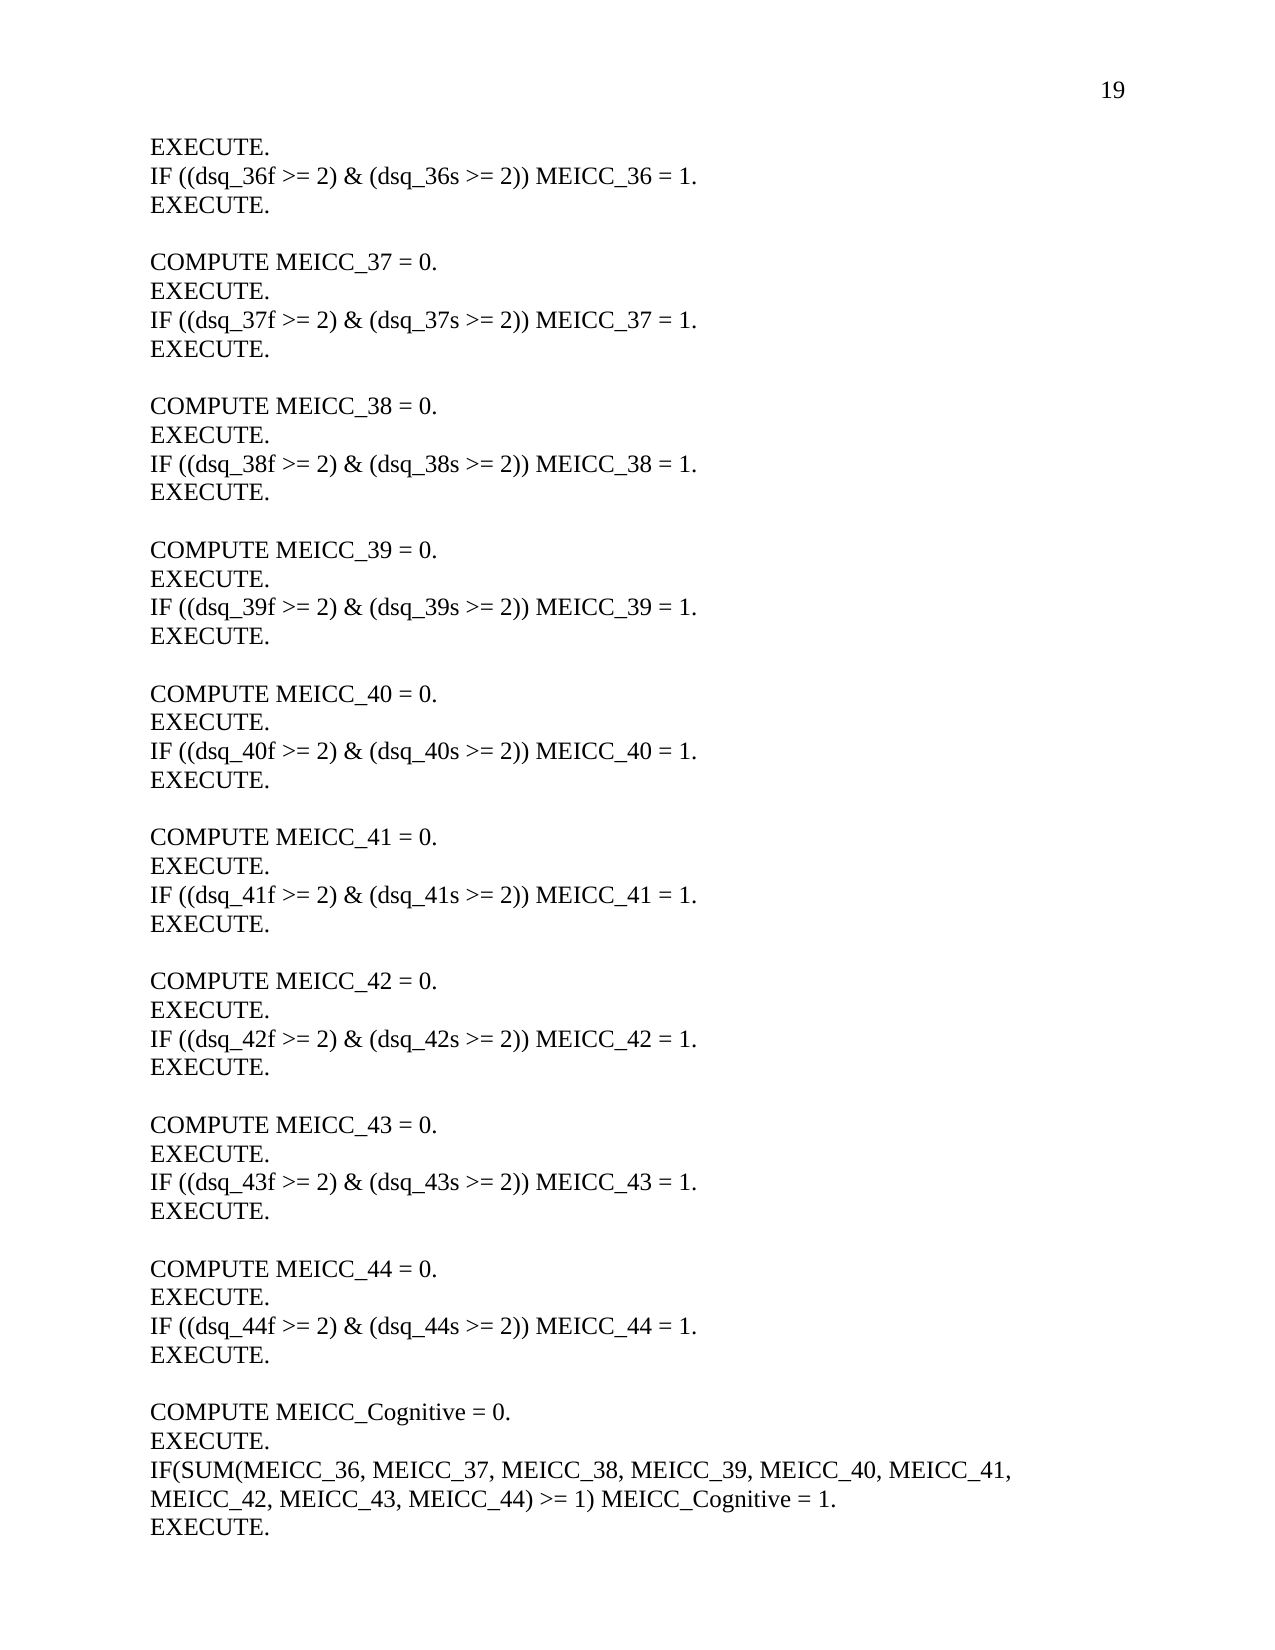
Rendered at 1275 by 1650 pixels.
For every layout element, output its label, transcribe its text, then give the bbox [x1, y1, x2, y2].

text IF ((dsq_39f >= 2) & (dsq_39s >= 2)) MEICC_39 = 1. [150, 592, 1125, 621]
text IF ((dsq_38f >= 2) & (dsq_38s >= 2)) MEICC_38 = 1. [150, 449, 1125, 477]
text IF ((dsq_44f >= 2) & (dsq_44s >= 2)) MEICC_44 = 1. [150, 1311, 1125, 1340]
text EXECUTE. [150, 621, 1125, 650]
text EXECUTE. [150, 477, 1125, 506]
text IF ((dsq_42f >= 2) & (dsq_42s >= 2)) MEICC_42 = 1. [150, 1024, 1125, 1052]
text IF(SUM(MEICC_36, MEICC_37, MEICC_38, MEICC_39, MEICC_40, MEICC_41, MEICC_42, MEICC_43, MEICC_44) >= 1) MEICC_Cognitive = 1. [150, 1455, 1125, 1512]
text COMPUTE MEICC_Cognitive = 0. [150, 1397, 1125, 1426]
text EXECUTE. [150, 1340, 1125, 1369]
text IF ((dsq_37f >= 2) & (dsq_37s >= 2)) MEICC_37 = 1. [150, 305, 1125, 334]
text IF ((dsq_43f >= 2) & (dsq_43s >= 2)) MEICC_43 = 1. [150, 1167, 1125, 1196]
text COMPUTE MEICC_42 = 0. [150, 966, 1125, 995]
text COMPUTE MEICC_43 = 0. [150, 1110, 1125, 1139]
text EXECUTE. [150, 1282, 1125, 1311]
text EXECUTE. [150, 707, 1125, 736]
text EXECUTE. [150, 851, 1125, 880]
text IF ((dsq_41f >= 2) & (dsq_41s >= 2)) MEICC_41 = 1. [150, 880, 1125, 909]
text COMPUTE MEICC_41 = 0. [150, 822, 1125, 851]
text EXECUTE. [150, 1052, 1125, 1081]
text EXECUTE. [150, 564, 1125, 592]
text EXECUTE. [150, 276, 1125, 305]
text EXECUTE. [150, 190, 1125, 219]
text EXECUTE. [150, 334, 1125, 362]
text EXECUTE. [150, 909, 1125, 937]
text COMPUTE MEICC_37 = 0. [150, 247, 1125, 276]
text EXECUTE. [150, 1426, 1125, 1455]
text EXECUTE. [150, 1139, 1125, 1167]
text EXECUTE. [150, 995, 1125, 1024]
text COMPUTE MEICC_39 = 0. [150, 535, 1125, 564]
text EXECUTE. [150, 1196, 1125, 1225]
text COMPUTE MEICC_38 = 0. [150, 391, 1125, 420]
text EXECUTE. [150, 1512, 1125, 1541]
text IF ((dsq_40f >= 2) & (dsq_40s >= 2)) MEICC_40 = 1. [150, 736, 1125, 765]
text COMPUTE MEICC_40 = 0. [150, 679, 1125, 707]
text EXECUTE. [150, 420, 1125, 449]
text IF ((dsq_36f >= 2) & (dsq_36s >= 2)) MEICC_36 = 1. [150, 161, 1125, 190]
text EXECUTE. [150, 132, 1125, 161]
text COMPUTE MEICC_44 = 0. [150, 1254, 1125, 1282]
text EXECUTE. [150, 765, 1125, 794]
